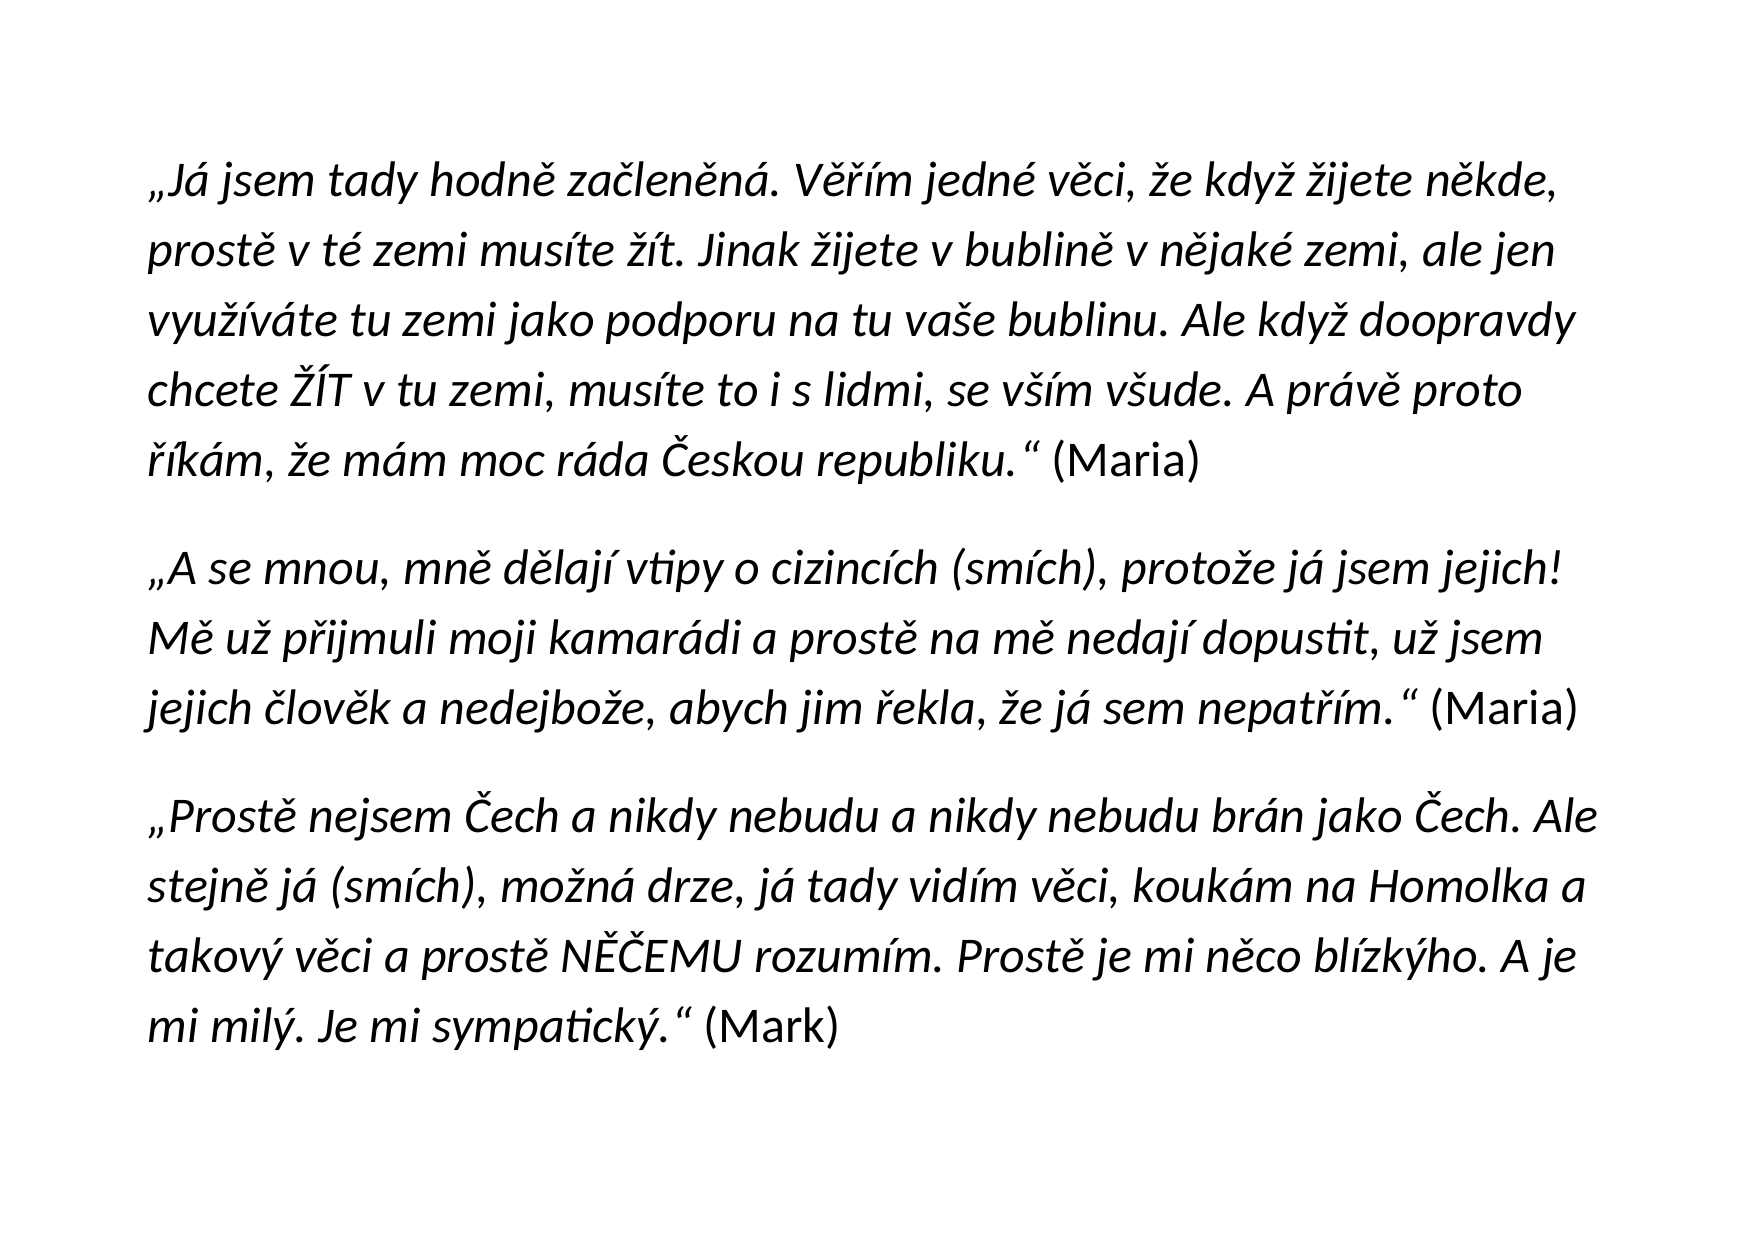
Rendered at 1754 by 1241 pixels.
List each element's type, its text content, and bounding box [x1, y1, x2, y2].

text „A se mnou, mně dělají vtipy o cizincích (smích), protože já jsem jejich! Mě už přijmuli moji kamarádi a prostě na mě nedají dopustit, už jsem jejich člověk a nedejbože, abych jim řekla, že já sem nepatřím.“ (Maria) [148, 536, 1606, 737]
text „Prostě nejsem Čech a nikdy nebudu a nikdy nebudu brán jako Čech. Ale stejně já (smích), možná drze, já tady vidím věci, koukám na Homolka a takový věci a prostě NĚČEMU rozumím. Prostě je mi něco blízkýho. A je mi milý. Je mi sympatický.“ (Mark) [148, 783, 1606, 1055]
text „Já jsem tady hodně začleněná. Věřím jedné věci, že když žijete někde, prostě v té zemi musíte žít. Jinak žijete v bublině v nějaké zemi, ale jen využíváte tu zemi jako podporu na tu vaše bublinu. Ale když doopravdy chcete ŽÍT v tu zemi, musíte to i s lidmi, se vším všude. A právě proto říkám, že mám moc ráda Českou republiku.“ (Maria) [148, 148, 1606, 489]
